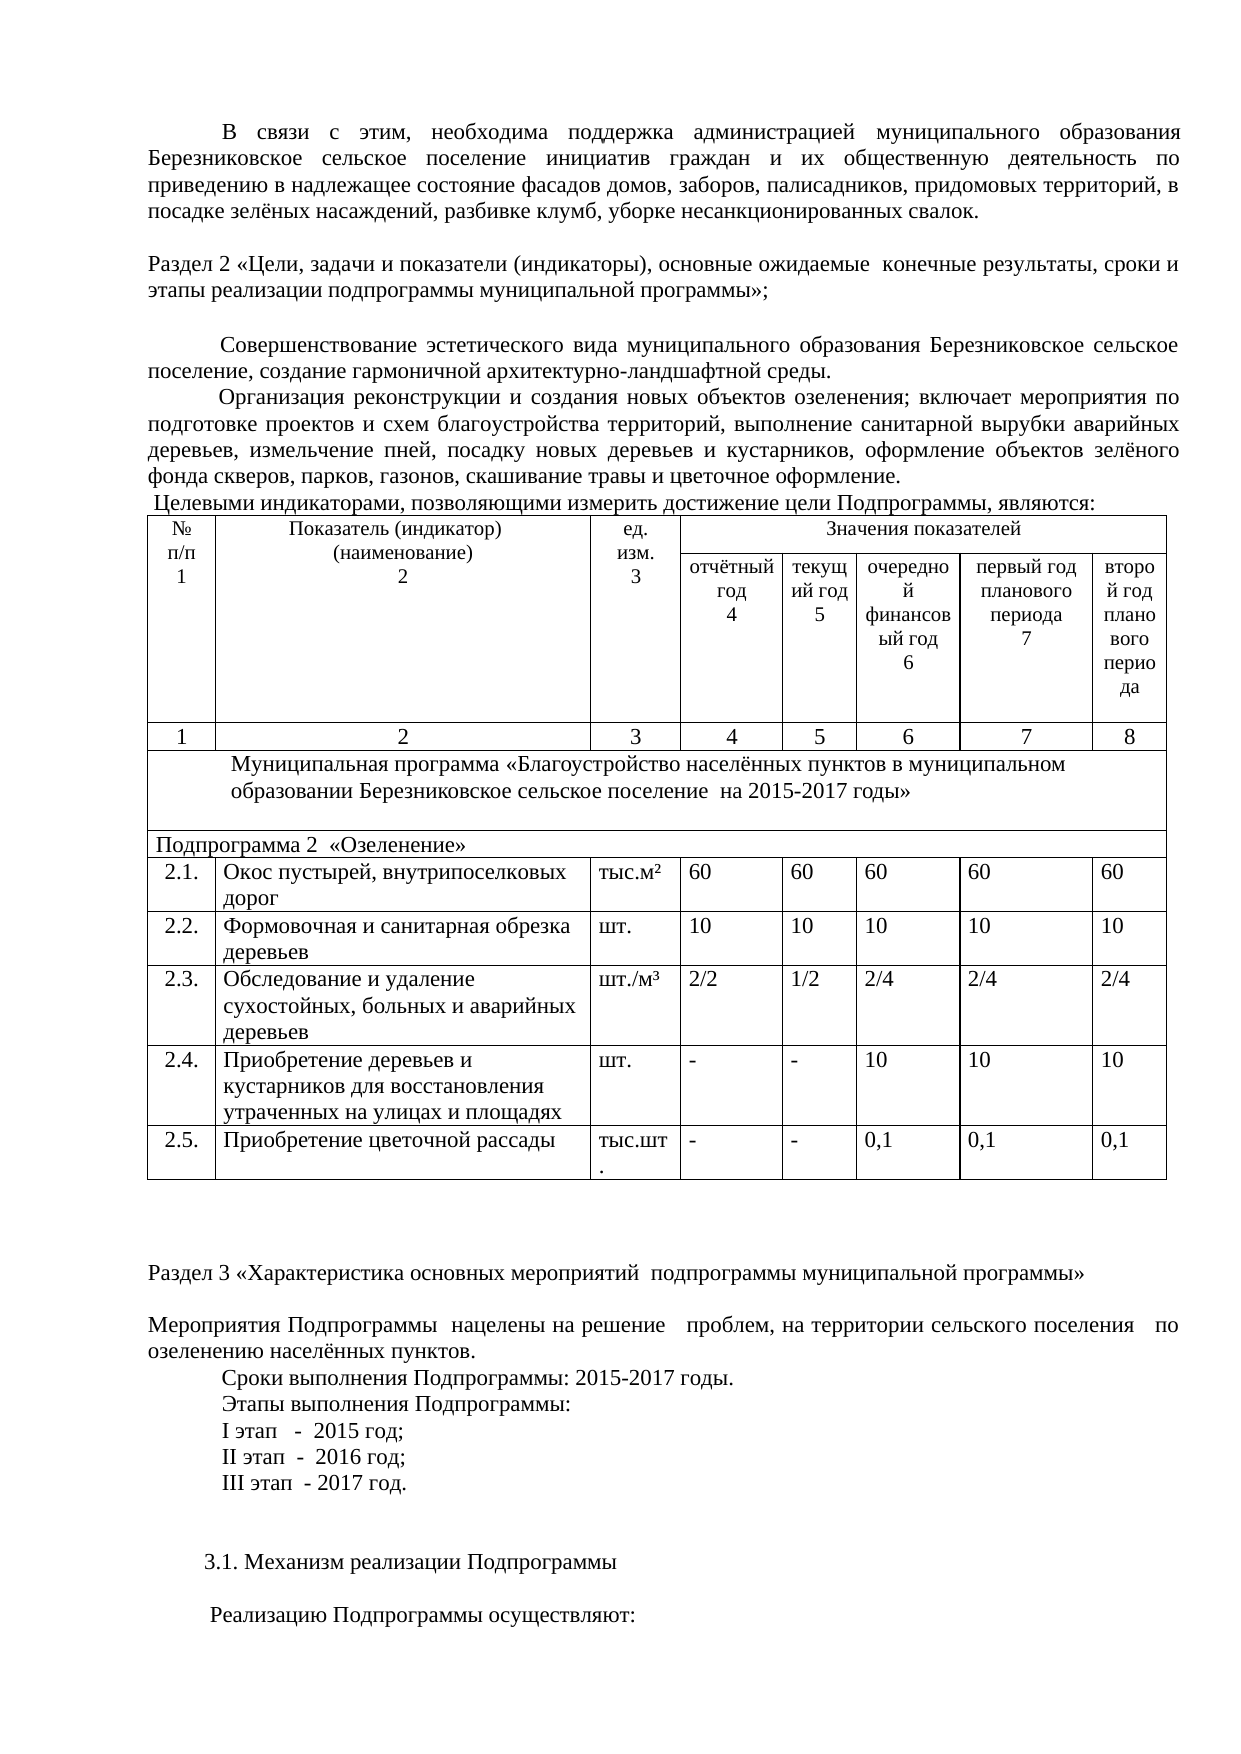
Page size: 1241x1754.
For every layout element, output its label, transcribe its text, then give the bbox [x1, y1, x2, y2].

table_cell второй год планового периода [1093, 554, 1166, 722]
table_cell 0,1 [1093, 1126, 1166, 1178]
table_cell - [681, 1126, 782, 1178]
text II этап - 2016 год; [222, 1443, 1181, 1469]
table_cell 10 [961, 912, 1092, 964]
table_cell 10 [1093, 1046, 1166, 1125]
table_cell первый год планового периода 7 [961, 554, 1092, 722]
table_cell шт./м³ [591, 966, 680, 1044]
table_cell 10 [681, 912, 782, 964]
table_cell 10 [783, 912, 856, 964]
table_cell шт. [591, 1046, 680, 1125]
text Раздел 2 «Цели, задачи и показатели (индикаторы), основные ожидаемые конечные результаты, сроки и этапы реализации подпрограммы муниципальной программы»; [148, 250, 1181, 303]
table_cell - [681, 1046, 782, 1125]
table_cell очередной финансовый год 6 [857, 554, 959, 722]
text Мероприятия Подпрограммы нацелены на решение проблем, на территории сельского поселения по озеленению населённых пунктов. [148, 1311, 1181, 1364]
table_cell - [783, 1046, 856, 1125]
table_cell 6 [857, 723, 959, 749]
table_cell 7 [961, 723, 1092, 749]
table_cell 1/2 [783, 966, 856, 1044]
table_cell 0,1 [961, 1126, 1092, 1178]
table_cell текущий год 5 [783, 554, 856, 722]
table_cell 60 [783, 858, 856, 911]
table_cell 10 [1093, 912, 1166, 964]
text Совершенствование эстетического вида муниципального образования Березниковское сельское поселение, создание гармоничной архитектурно-ландшафтной среды. [148, 331, 1181, 383]
table_header Показатель (индикатор) (наименование) 2 [216, 516, 590, 722]
table_cell Приобретение деревьев и кустарников для восстановления утраченных на улицах и площадях [216, 1046, 590, 1125]
table_cell Приобретение цветочной рассады [216, 1126, 590, 1178]
table_cell Формовочная и санитарная обрезка деревьев [216, 912, 590, 964]
table_cell 2.3. [148, 966, 215, 1044]
table_cell тыс.шт. [591, 1126, 680, 1178]
text III этап - 2017 год. [222, 1469, 1181, 1496]
table_cell 0,1 [857, 1126, 959, 1178]
table_cell Окос пустырей, внутрипоселковых дорог [216, 858, 590, 911]
table_cell 2.4. [148, 1046, 215, 1125]
table_cell 2.2. [148, 912, 215, 964]
table_cell 2.5. [148, 1126, 215, 1178]
table_cell 2.1. [148, 858, 215, 911]
table_cell 10 [857, 912, 959, 964]
table_cell 2/4 [961, 966, 1092, 1044]
text Реализацию Подпрограммы осуществляют: [148, 1601, 1181, 1627]
table_cell 60 [681, 858, 782, 911]
table_cell - [783, 1126, 856, 1178]
table_cell 4 [681, 723, 782, 749]
text В связи с этим, необходима поддержка администрацией муниципального образования Березниковское сельское поселение инициатив граждан и их общественную деятельность по приведению в надлежащее состояние фасадов домов, заборов, палисадников, придомовых территорий, в посадке зелёных насаждений, разбивке клумб, уборке несанкционированных свалок. [148, 118, 1181, 223]
text Этапы выполнения Подпрограммы: [222, 1390, 1181, 1417]
table_cell Обследование и удаление сухостойных, больных и аварийных деревьев [216, 966, 590, 1044]
table_cell Подпрограмма 2 «Озеленение» [148, 831, 1166, 857]
table_cell тыс.м² [591, 858, 680, 911]
table_header № п/п 1 [148, 516, 215, 722]
table_cell 60 [857, 858, 959, 911]
table_cell шт. [591, 912, 680, 964]
table_cell 8 [1093, 723, 1166, 749]
table_cell отчётный год 4 [681, 554, 782, 722]
table_cell 60 [961, 858, 1092, 911]
table_cell 60 [1093, 858, 1166, 911]
table_cell 1 [148, 723, 215, 749]
table_cell 5 [783, 723, 856, 749]
table_cell 10 [961, 1046, 1092, 1125]
table_cell 2 [216, 723, 590, 749]
table_header ед. изм. 3 [591, 516, 680, 722]
table_header Значения показателей [681, 516, 1166, 553]
text 3.1. Механизм реализации Подпрограммы [148, 1548, 1181, 1575]
text Сроки выполнения Подпрограммы: 2015-2017 годы. [148, 1364, 1181, 1390]
text I этап - 2015 год; [222, 1417, 1181, 1443]
table_cell 2/2 [681, 966, 782, 1044]
text Раздел 3 «Характеристика основных мероприятий подпрограммы муниципальной программы» [148, 1258, 1181, 1285]
table_cell 2/4 [1093, 966, 1166, 1044]
table_cell 10 [857, 1046, 959, 1125]
table_cell Муниципальная программа «Благоустройство населённых пунктов в муниципальном образовании Березниковское сельское поселение на 2015-2017 годы» [148, 751, 1166, 829]
table_cell 3 [591, 723, 680, 749]
text Целевыми индикаторами, позволяющими измерить достижение цели Подпрограммы, являются: [148, 489, 1181, 515]
text Организация реконструкции и создания новых объектов озеленения; включает мероприятия по подготовке проектов и схем благоустройства территорий, выполнение санитарной вырубки аварийных деревьев, измельчение пней, посадку новых деревьев и кустарников, оформление объектов зелёного фонда скверов, парков, газонов, скашивание травы и цветочное оформление. [148, 383, 1181, 489]
table_cell 2/4 [857, 966, 959, 1044]
